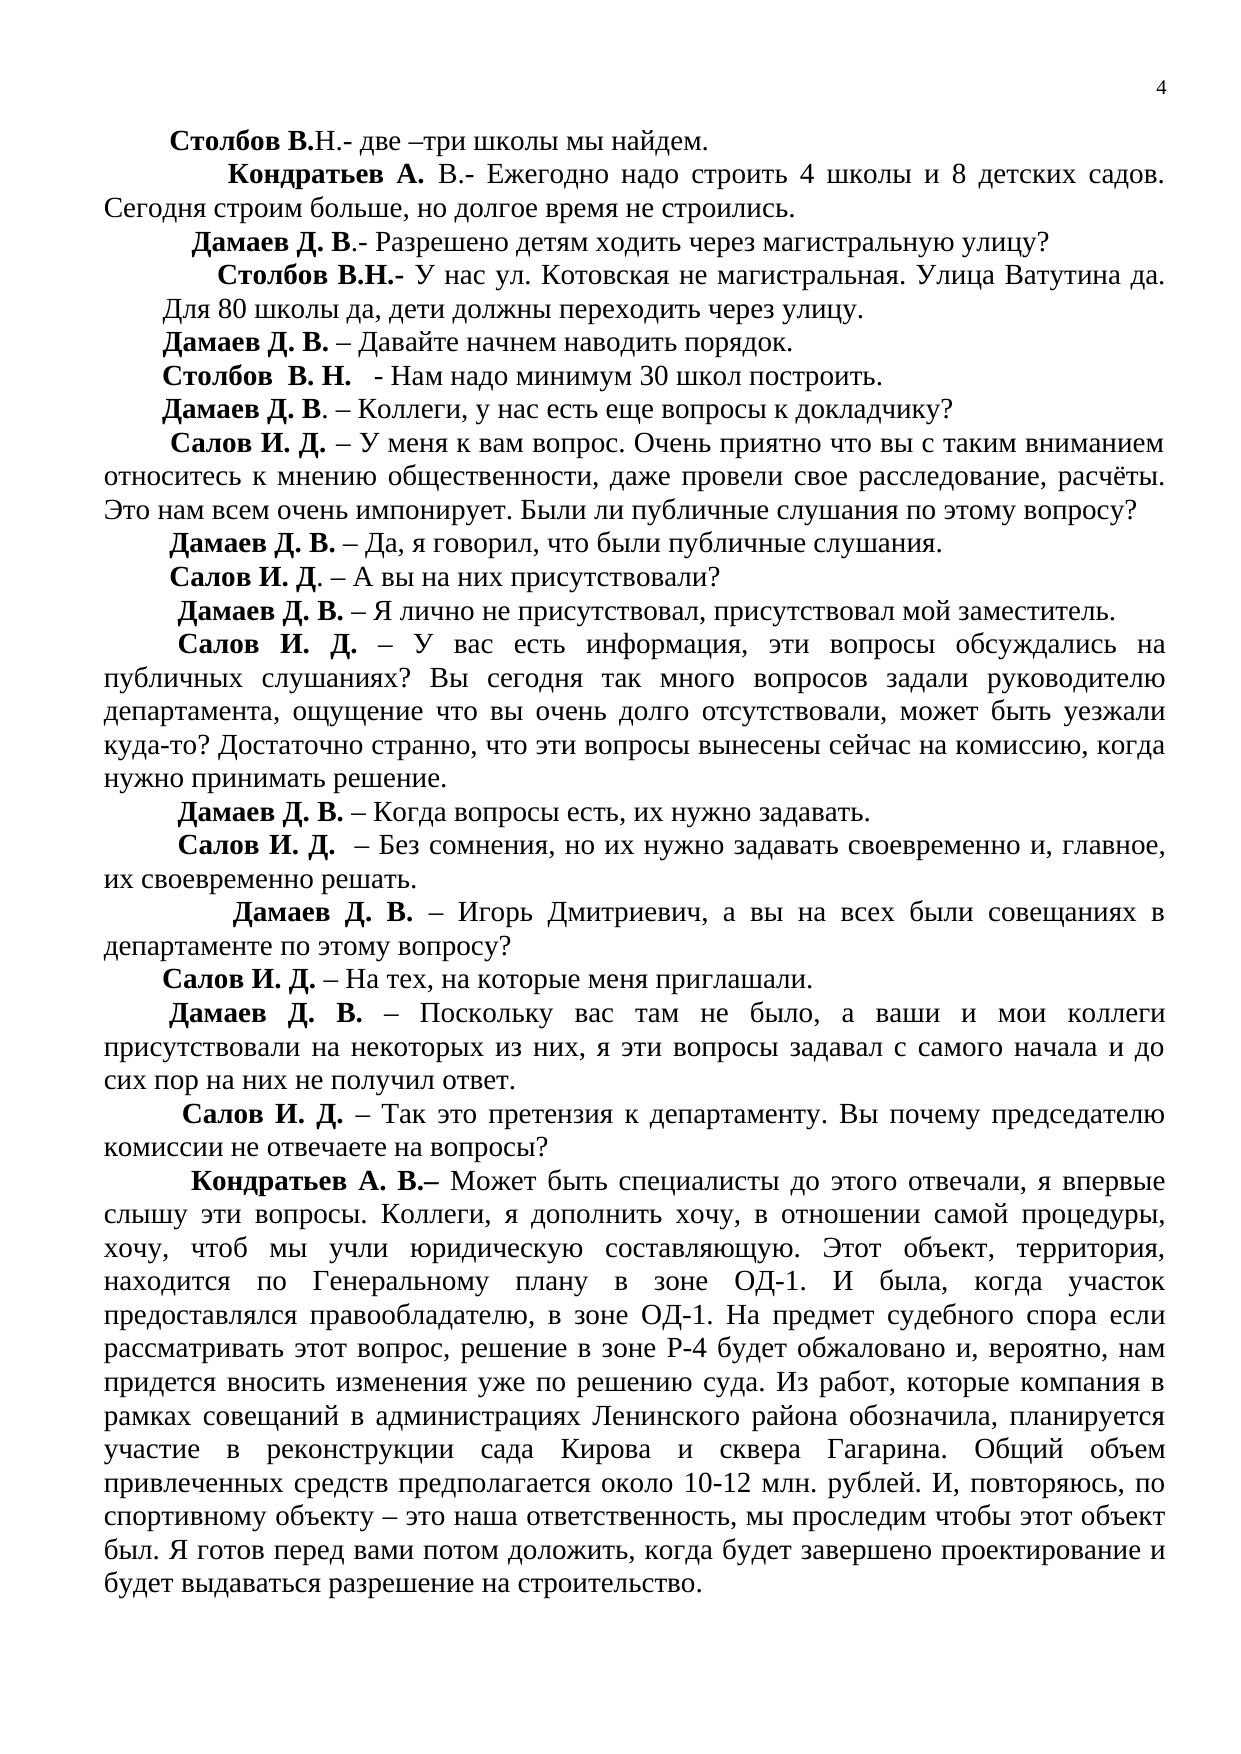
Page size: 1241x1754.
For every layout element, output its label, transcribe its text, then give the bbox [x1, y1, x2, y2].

text Дамаев Д. В. – Да, я говорил, что были публичные слушания. [103, 526, 1166, 559]
text Салов И. Д. – Без сомнения, но их нужно задавать своевременно и, главное, их своевременно решать. [103, 827, 1166, 894]
text Салов И. Д. – У вас есть информация, эти вопросы обсуждались на публичных слушаниях? Вы сегодня так много вопросов задали руководителю департамента, ощущение что вы очень долго отсутствовали, может быть уезжали куда-то? Достаточно странно, что эти вопросы вынесены сейчас на комиссию, когда нужно принимать решение. [103, 626, 1166, 794]
text Дамаев Д. В. – Когда вопросы есть, их нужно задавать. [103, 794, 1166, 827]
text Дамаев Д. В. – Поскольку вас там не было, а ваши и мои коллеги присутствовали на некоторых из них, я эти вопросы задавал с самого начала и до сих пор на них не получил ответ. [103, 995, 1166, 1096]
text Дамаев Д. В. – Коллеги, у нас есть еще вопросы к докладчику? [103, 391, 1166, 425]
text Кондратьев А. В.– Может быть специалисты до этого отвечали, я впервые слышу эти вопросы. Коллеги, я дополнить хочу, в отношении самой процедуры, хочу, чтоб мы учли юридическую составляющую. Этот объект, территория, находится по Генеральному плану в зоне ОД-1. И была, когда участок предоставлялся правообладателю, в зоне ОД-1. На предмет судебного спора если рассматривать этот вопрос, решение в зоне Р-4 будет обжаловано и, вероятно, нам придется вносить изменения уже по решению суда. Из работ, которые компания в рамках совещаний в администрациях Ленинского района обозначила, планируется участие в реконструкции сада Кирова и сквера Гагарина. Общий объем привлеченных средств предполагается около 10-12 млн. рублей. И, повторяюсь, по спортивному объекту – это наша ответственность, мы проследим чтобы этот объект был. Я готов перед вами потом доложить, когда будет завершено проектирование и будет выдаваться разрешение на строительство. [103, 1163, 1166, 1599]
text Столбов В. Н. - Нам надо минимум 30 школ построить. [103, 358, 1166, 391]
text Дамаев Д. В. – Давайте начнем наводить порядок. [103, 324, 1166, 358]
text Салов И. Д. – У меня к вам вопрос. Очень приятно что вы с таким вниманием относитесь к мнению общественности, даже провели свое расследование, расчёты. Это нам всем очень импонирует. Были ли публичные слушания по этому вопросу? [103, 425, 1166, 526]
text Дамаев Д. В. – Я лично не присутствовал, присутствовал мой заместитель. [103, 593, 1166, 626]
text Дамаев Д. В.- Разрешено детям ходить через магистральную улицу? [103, 224, 1166, 257]
text Салов И. Д. – Так это претензия к департаменту. Вы почему председателю комиссии не отвечаете на вопросы? [103, 1096, 1166, 1163]
text Салов И. Д. – А вы на них присутствовали? [103, 559, 1166, 593]
text Кондратьев А. В.- Ежегодно надо строить 4 школы и 8 детских садов. Сегодня строим больше, но долгое время не строились. [103, 157, 1166, 224]
text Дамаев Д. В. – Игорь Дмитриевич, а вы на всех были совещаниях в департаменте по этому вопросу? [103, 894, 1166, 962]
text Столбов В.Н.- две –три школы мы найдем. [103, 123, 1166, 157]
text Столбов В.Н.- У нас ул. Котовская не магистральная. Улица Ватутина да. Для 80 школы да, дети должны переходить через улицу. [103, 257, 1166, 324]
text Салов И. Д. – На тех, на которые меня приглашали. [103, 962, 1166, 995]
